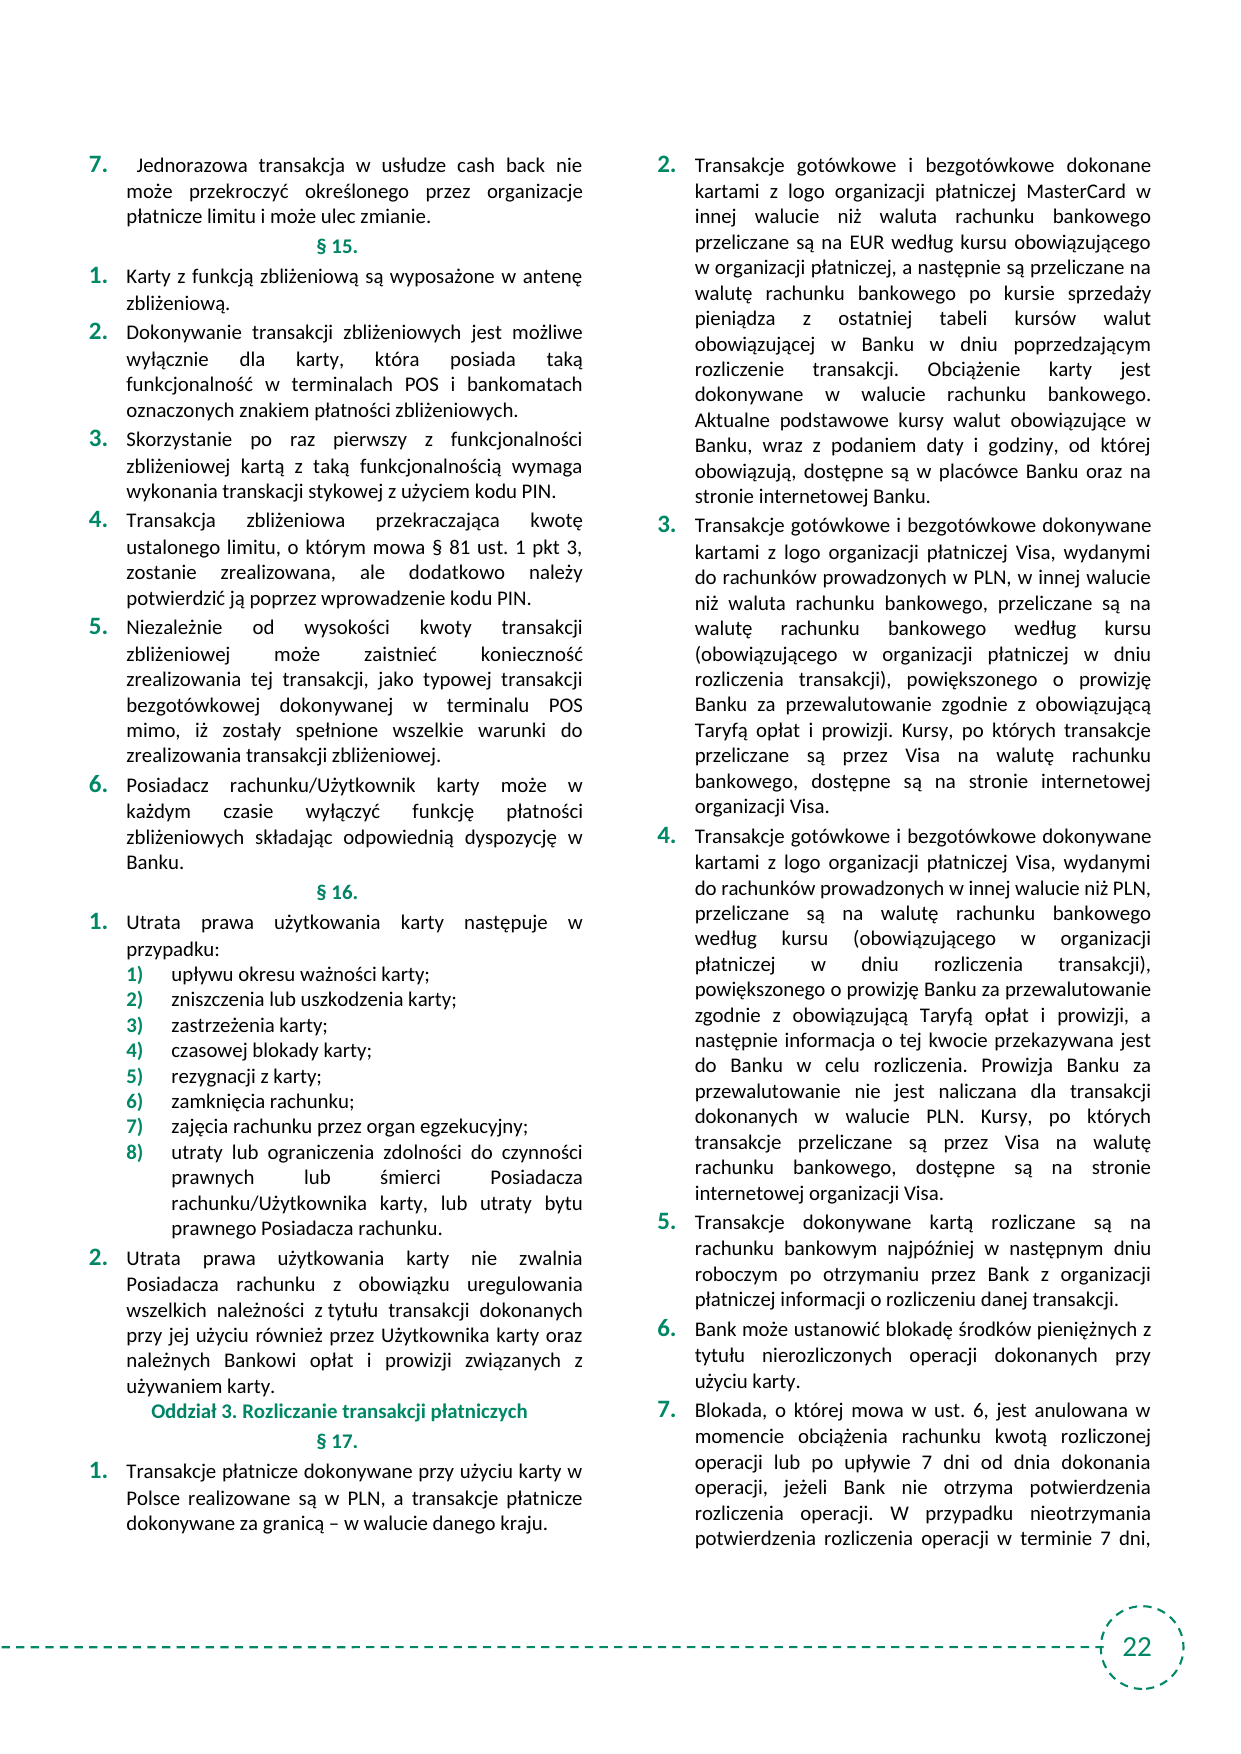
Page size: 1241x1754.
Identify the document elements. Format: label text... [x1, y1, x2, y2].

list utraty lub ograniczenia zdolności do czynności prawnych lub śmierci Posiadacza rachunku/Użytkownika karty, lub utraty bytu prawnego Posiadacza rachunku. [126, 1139, 583, 1241]
list Rozliczanie transakcji płatniczych [96, 1398, 583, 1424]
list upływu okresu ważności karty; [126, 961, 583, 987]
list zajęcia rachunku przez organ egzekucyjny; [126, 1114, 583, 1139]
list Posiadacz rachunku/Użytkownik karty może w każdym czasie wyłączyć funkcję płatności zbliżeniowych składając odpowiednią dyspozycję w Banku. [89, 768, 583, 875]
list Transakcje płatnicze dokonywane przy użyciu karty w Polsce realizowane są w PLN, a transakcje płatnicze dokonywane za granicą – w walucie danego kraju. [89, 1454, 583, 1536]
list Skorzystanie po raz pierwszy z funkcjonalności zbliżeniowej kartą z taką funkcjonalnością wymaga wykonania transkacji stykowej z użyciem kodu PIN. [89, 422, 583, 504]
list zastrzeżenia karty; [126, 1012, 583, 1037]
list Jednorazowa transakcja w usłudze cash back nie może przekroczyć określonego przez organizacje płatnicze limitu i może ulec zmianie. [89, 148, 583, 229]
list Utrata prawa użytkowania karty następuje w przypadku: [89, 905, 583, 961]
list zniszczenia lub uszkodzenia karty; [126, 987, 583, 1012]
list Transakcje dokonywane kartą rozliczane są na rachunku bankowym najpóźniej w następnym dniu roboczym po otrzymaniu przez Bank z organizacji płatniczej informacji o rozliczeniu danej transakcji. [657, 1205, 1152, 1312]
list Transakcje gotówkowe i bezgotówkowe dokonywane kartami z logo organizacji płatniczej Visa, wydanymi do rachunków prowadzonych w PLN, w innej walucie niż waluta rachunku bankowego, przeliczane są na walutę rachunku bankowego według kursu (obowiązującego w organizacji płatniczej w dniu rozliczenia transakcji), powiększonego o prowizję Banku za przewalutowanie zgodnie z obowiązującą Taryfą opłat i prowizji. Kursy, po których transakcje przeliczane są przez Visa na walutę rachunku bankowego, dostępne są na stronie internetowej organizacji Visa. [657, 509, 1152, 819]
list rezygnacji z karty; [126, 1063, 583, 1088]
list Transakcja zbliżeniowa przekraczająca kwotę ustalonego limitu, o którym mowa § 81 ust. 1 pkt 3, zostanie zrealizowana, ale dodatkowo należy potwierdzić ją poprzez wprowadzenie kodu PIN. [89, 504, 583, 610]
list Karty z funkcją zbliżeniową są wyposażone w antenę zbliżeniową. [89, 259, 583, 316]
list Dokonywanie transakcji zbliżeniowych jest możliwe wyłącznie dla karty, która posiada taką funkcjonalność w terminalach POS i bankomatach oznaczonych znakiem płatności zbliżeniowych. [89, 316, 583, 422]
list czasowej blokady karty; [126, 1037, 583, 1063]
list Bank może ustanowić blokadę środków pieniężnych z tytułu nierozliczonych operacji dokonanych przy użyciu karty. [657, 1312, 1152, 1393]
list zamknięcia rachunku; [126, 1088, 583, 1114]
list Transakcje gotówkowe i bezgotówkowe dokonywane kartami z logo organizacji płatniczej Visa, wydanymi do rachunków prowadzonych w innej walucie niż PLN, przeliczane są na walutę rachunku bankowego według kursu (obowiązującego w organizacji płatniczej w dniu rozliczenia transakcji), powiększonego o prowizję Banku za przewalutowanie zgodnie z obowiązującą Taryfą opłat i prowizji, a następnie informacja o tej kwocie przekazywana jest do Banku w celu rozliczenia. Prowizja Banku za przewalutowanie nie jest naliczana dla transakcji dokonanych w walucie PLN. Kursy, po których transakcje przeliczane są przez Visa na walutę rachunku bankowego, dostępne są na stronie internetowej organizacji Visa. [657, 819, 1152, 1205]
list Utrata prawa użytkowania karty nie zwalnia Posiadacza rachunku z obowiązku uregulowania wszelkich należności z tytułu transakcji dokonanych przy jej użyciu również przez Użytkownika karty oraz należnych Bankowi opłat i prowizji związanych z używaniem karty. [89, 1241, 583, 1398]
list Transakcje gotówkowe i bezgotówkowe dokonane kartami z logo organizacji płatniczej MasterCard w innej walucie niż waluta rachunku bankowego przeliczane są na EUR według kursu obowiązującego w organizacji płatniczej, a następnie są przeliczane na walutę rachunku bankowego po kursie sprzedaży pieniądza z ostatniej tabeli kursów walut obowiązującej w Banku w dniu poprzedzającym rozliczenie transakcji. Obciążenie karty jest dokonywane w walucie rachunku bankowego. Aktualne podstawowe kursy walut obowiązujące w Banku, wraz z podaniem daty i godziny, od której obowiązują, dostępne są w placówce Banku oraz na stronie internetowej Banku. [657, 148, 1152, 509]
list Niezależnie od wysokości kwoty transakcji zbliżeniowej może zaistnieć konieczność zrealizowania tej transakcji, jako typowej transakcji bezgotówkowej dokonywanej w terminalu POS mimo, iż zostały spełnione wszelkie warunki do zrealizowania transakcji zbliżeniowej. [89, 610, 583, 768]
